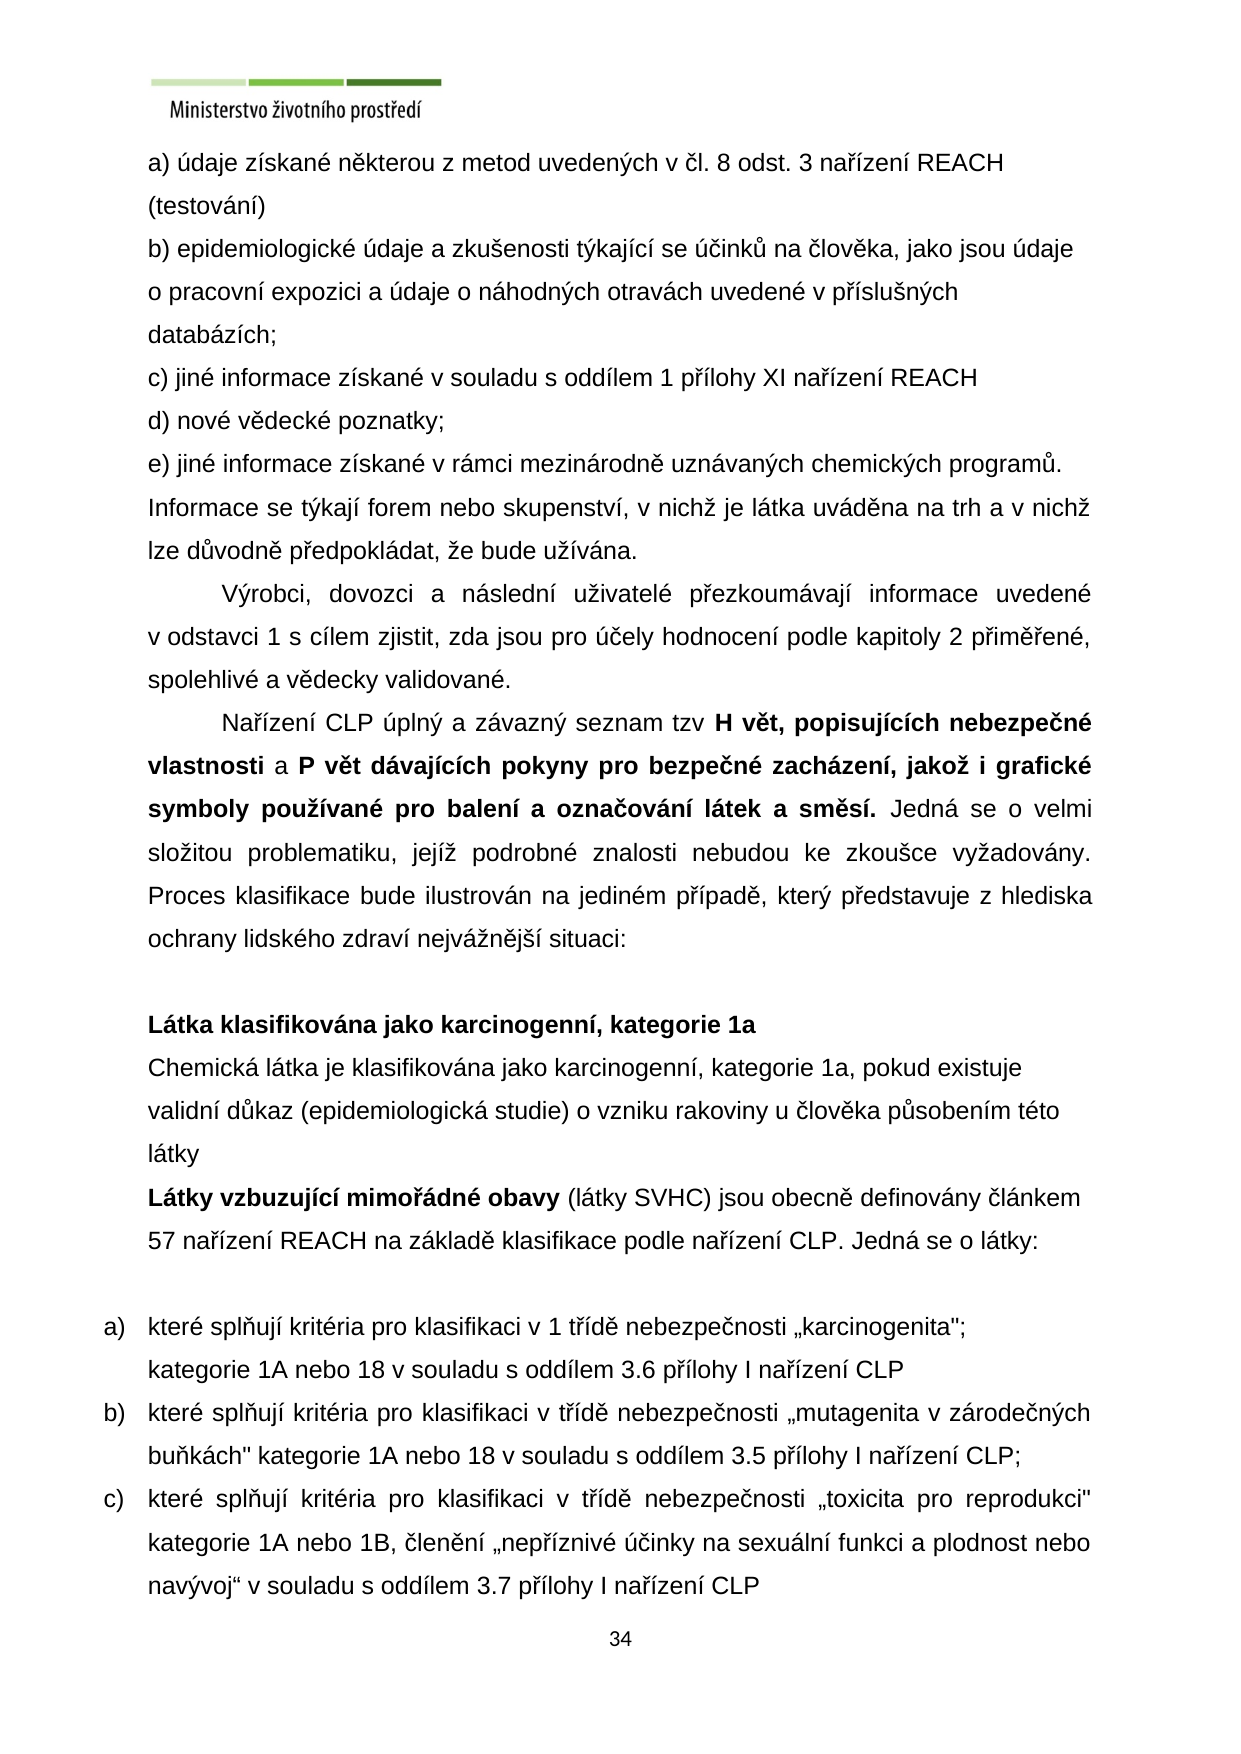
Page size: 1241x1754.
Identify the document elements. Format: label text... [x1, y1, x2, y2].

text a) které splňují kritéria pro klasifikaci v 1 třídě nebezpečnosti „karcinogenita"; [103, 1312, 1093, 1341]
text d) nové vědecké poznatky; [148, 406, 1093, 435]
text Nařízení CLP úplný a závazný seznam tzv H vět, popisujících nebezpečné vlastnosti a P vět dávajících pokyny pro bezpečné zacházení, jakož i grafické symboly používané pro balení a označování látek a směsí. Jedná se o velmi složitou problematiku, jejíž podrobné znalosti nebudou ke zkoušce vyžadovány. Proces klasifikace bude ilustrován na jediném případě, který představuje z hlediska ochrany lidského zdraví nejvážnější situaci: [148, 708, 1093, 953]
text c) jiné informace získané v souladu s oddílem 1 přílohy XI nařízení REACH [148, 363, 1093, 392]
text b) epidemiologické údaje a zkušenosti týkající se účinků na člověka, jako jsou údaje o pracovní expozici a údaje o náhodných otravách uvedené v příslušných databázích; [148, 234, 1093, 349]
picture [147, 73, 448, 126]
text Látky vzbuzující mimořádné obavy (látky SVHC) jsou obecně definovány článkem 57 nařízení REACH na základě klasifikace podle nařízení CLP. Jedná se o látky: [148, 1183, 1093, 1254]
text kategorie 1A nebo 18 v souladu s oddílem 3.6 přílohy I nařízení CLP [148, 1355, 1093, 1384]
text a) údaje získané některou z metod uvedených v čl. 8 odst. 3 nařízení REACH (testování) [148, 148, 1093, 219]
text Chemická látka je klasifikována jako karcinogenní, kategorie 1a, pokud existuje validní důkaz (epidemiologická studie) o vzniku rakoviny u člověka působením této látky [148, 1053, 1093, 1168]
text Informace se týkají forem nebo skupenství, v nichž je látka uváděna na trh a v nichž lze důvodně předpokládat, že bude užívána. [148, 493, 1093, 564]
text Výrobci, dovozci a následní uživatelé přezkoumávají informace uvedené v odstavci 1 s cílem zjistit, zda jsou pro účely hodnocení podle kapitoly 2 přiměřené, spolehlivé a vědecky validované. [148, 579, 1093, 694]
text Látka klasifikována jako karcinogenní, kategorie 1a [148, 1010, 1093, 1039]
text e) jiné informace získané v rámci mezinárodně uznávaných chemických programů. [148, 449, 1093, 478]
text b) které splňují kritéria pro klasifikaci v třídě nebezpečnosti „mutagenita v zárodečných buňkách" kategorie 1A nebo 18 v souladu s oddílem 3.5 přílohy I nařízení CLP; [103, 1398, 1093, 1470]
text c) které splňují kritéria pro klasifikaci v třídě nebezpečnosti „toxicita pro reprodukci" kategorie 1A nebo 1B, členění „nepříznivé účinky na sexuální funkci a plodnost nebo navývoj“ v souladu s oddílem 3.7 přílohy I nařízení CLP [103, 1484, 1093, 1599]
